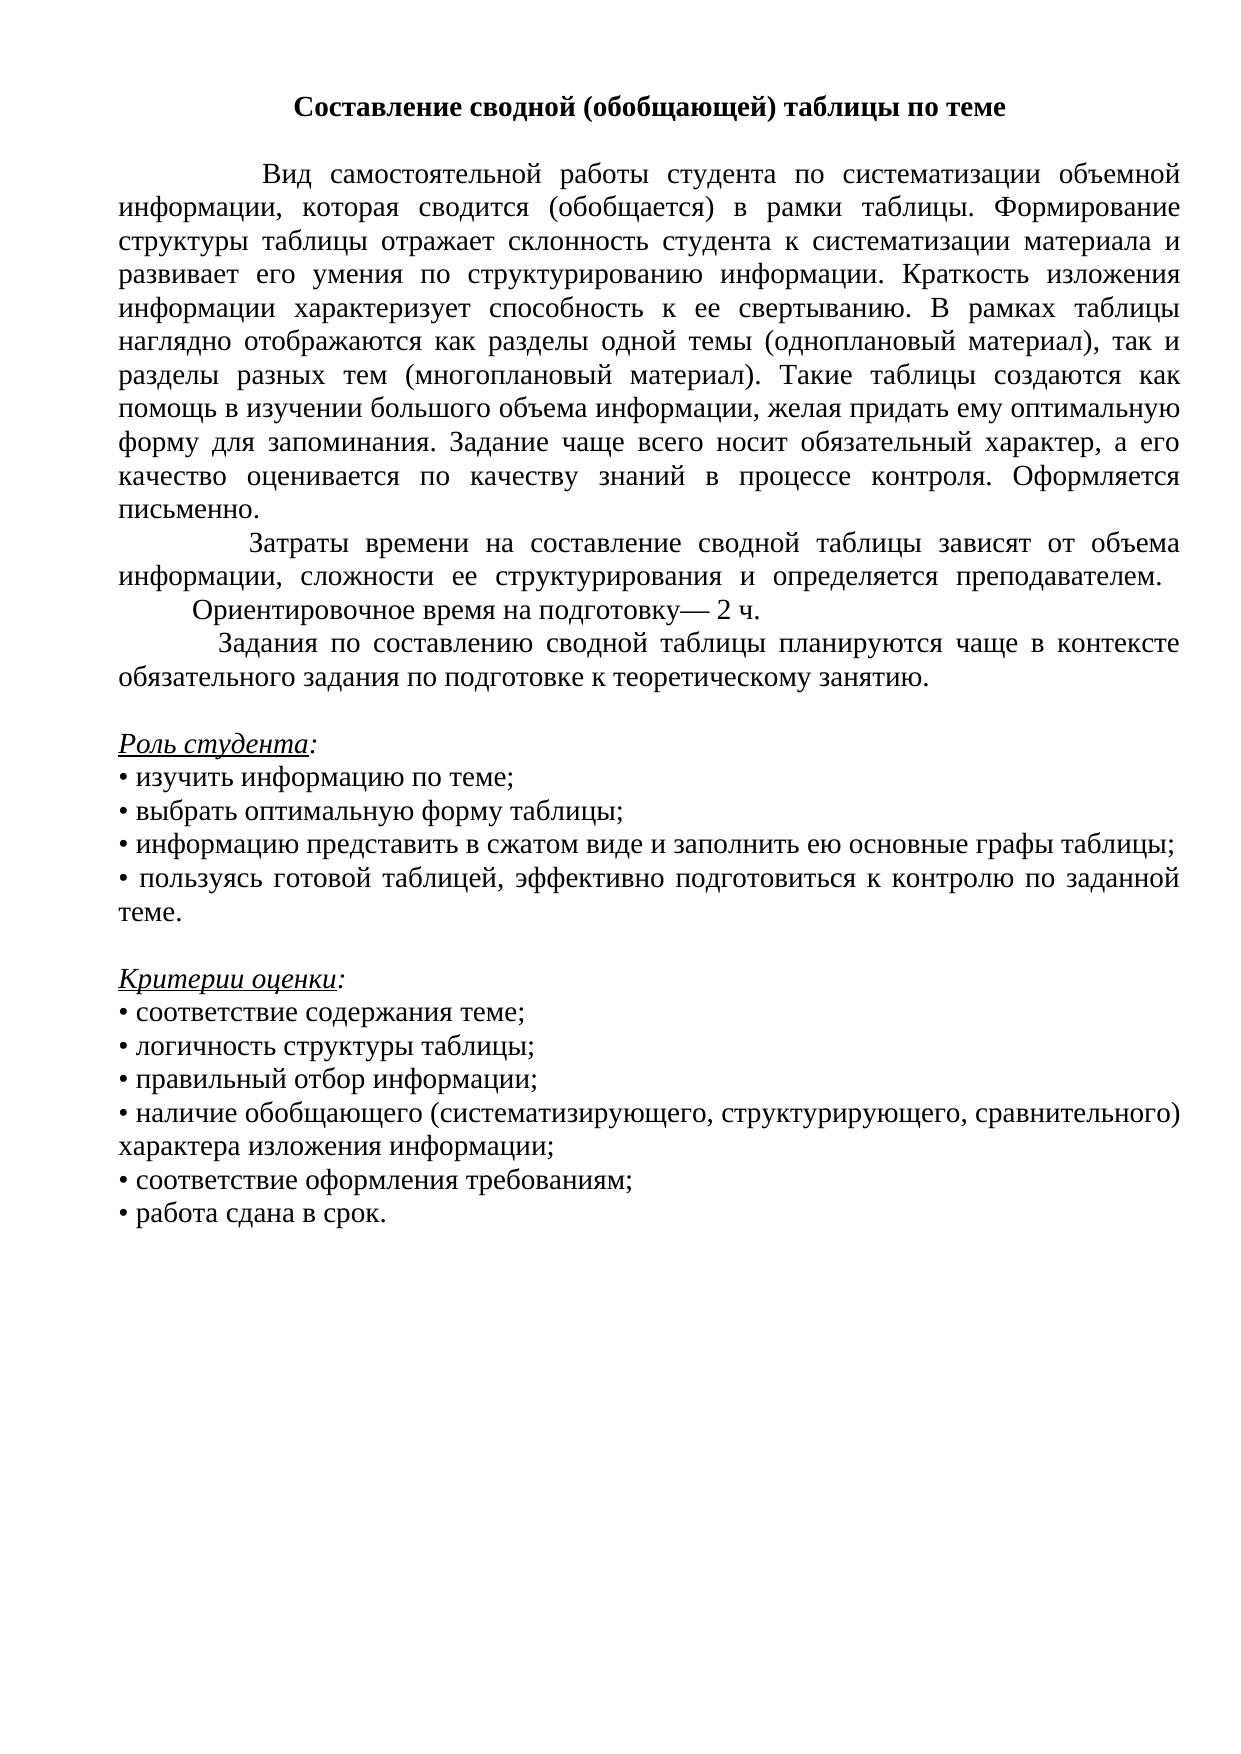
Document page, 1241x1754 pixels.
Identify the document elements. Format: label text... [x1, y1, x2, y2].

text Критерии оценки: [118, 961, 1181, 994]
text • выбрать оптимальную форму таблицы; [118, 793, 1181, 827]
text Составление сводной (обобщающей) таблицы по теме [118, 89, 1181, 122]
text • наличие обобщающего (систематизирующего, структурирующего, сравнительного) характера изложения информации; [118, 1095, 1181, 1162]
text • соответствие оформления требованиям; [118, 1162, 1181, 1196]
text • пользуясь готовой таблицей, эффективно подготовиться к контролю по заданной теме. [118, 860, 1181, 927]
text • соответствие содержания теме; [118, 994, 1181, 1028]
text • работа сдана в срок. [118, 1196, 1181, 1229]
text Затраты времени на составление сводной таблицы зависят от объема информации, сложности ее структурирования и определяется преподавателем. Ориентировочное время на подготовку— 2 ч. [118, 525, 1181, 625]
text Задания по составлению сводной таблицы планируются чаще в контексте обязательного задания по подготовке к теоретическому занятию. [118, 625, 1181, 692]
text Роль студента: [118, 726, 1181, 759]
text • изучить информацию по теме; [118, 759, 1181, 793]
text • логичность структуры таблицы; [118, 1028, 1181, 1061]
text Вид самостоятельной работы студента по систематизации объемной информации, которая сводится (обобщается) в рамки таблицы. Формирование структуры таблицы отражает склонность студента к систематизации материала и развивает его умения по структурированию информации. Краткость изложения информации характеризует способность к ее свертыванию. В рамках таблицы наглядно отображаются как разделы одной темы (одноплановый материал), так и разделы разных тем (многоплановый материал). Такие таблицы создаются как помощь в изучении большого объема информации, желая придать ему оптимальную форму для запоминания. Задание чаще всего носит обязательный характер, а его качество оценивается по качеству знаний в процессе контроля. Оформляется письменно. [118, 156, 1181, 525]
text • информацию представить в сжатом виде и заполнить ею основные графы таблицы; [118, 827, 1181, 860]
text • правильный отбор информации; [118, 1061, 1181, 1095]
